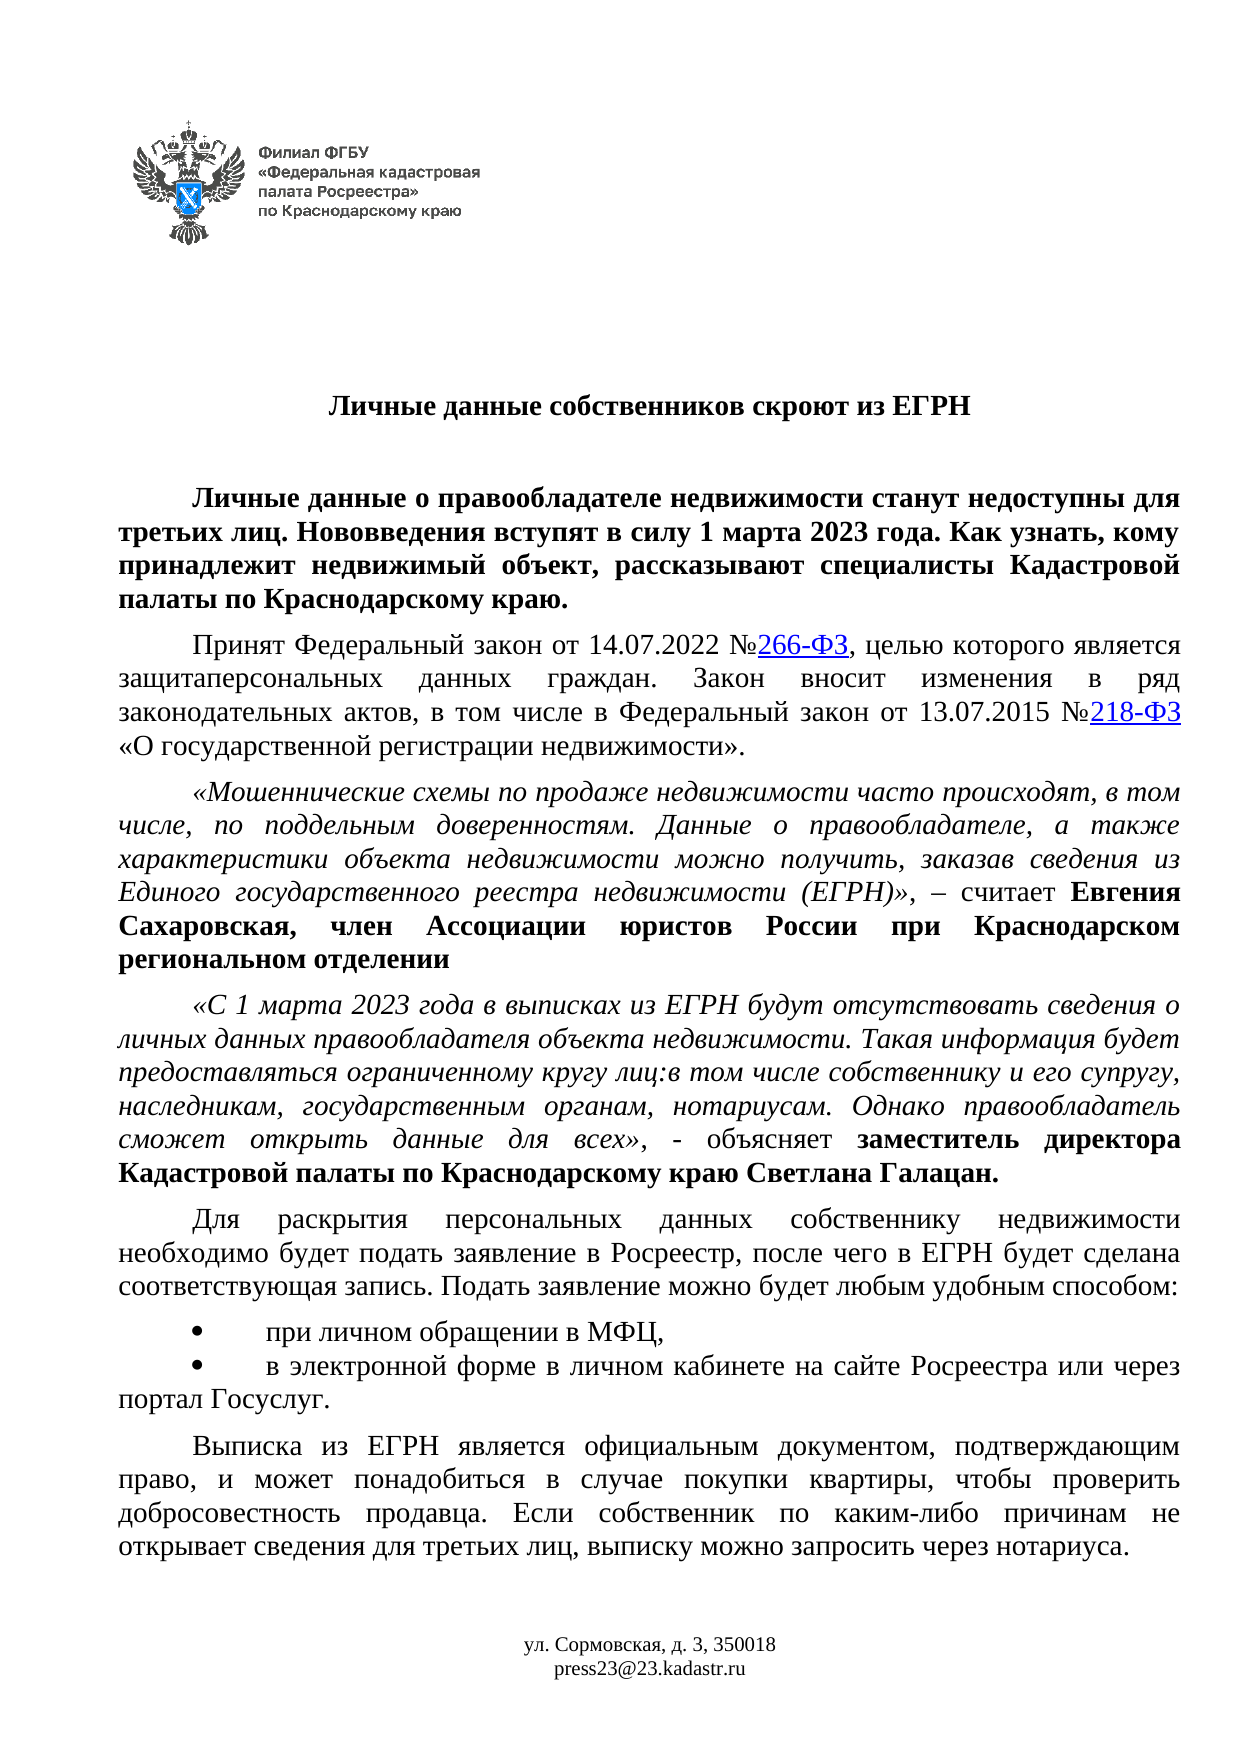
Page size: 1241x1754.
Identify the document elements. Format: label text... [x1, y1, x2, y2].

text Принят Федеральный закон от 14.07.2022 №266-ФЗ, целью которого является защитаперсональных данных граждан. Закон вносит изменения в ряд законодательных актов, в том числе в Федеральный закон от 13.07.2015 №218-ФЗ «О государственной регистрации недвижимости». [118, 627, 1181, 761]
list Выписка из ЕГРН является официальным документом, подтверждающим право, и может понадобиться в случае покупки квартиры, чтобы проверить добросовестность продавца. Если собственник по каким-либо причинам не открывает сведения для третьих лиц, выписку можно запросить через нотариуса. [118, 1428, 1181, 1562]
text Личные данные собственников скроют из ЕГРН [118, 388, 1181, 422]
text «Мошеннические схемы по продаже недвижимости часто происходят, в том числе, по поддельным доверенностям. Данные о правообладателе, а также характеристики объекта недвижимости можно получить, заказав сведения из Единого государственного реестра недвижимости (ЕГРН)», – считает Евгения Сахаровская, член Ассоциации юристов России при Краснодарском региональном отделении [118, 774, 1181, 975]
picture [118, 118, 531, 248]
text Личные данные о правообладателе недвижимости станут недоступны для третьих лиц. Нововведения вступят в силу 1 марта 2023 года. Как узнать, кому принадлежит недвижимый объект, рассказывают специалисты Кадастровой палаты по Краснодарскому краю. [118, 480, 1181, 614]
text Для раскрытия персональных данных собственнику недвижимости необходимо будет подать заявление в Росреестр, после чего в ЕГРН будет сделана соответствующая запись. Подать заявление можно будет любым удобным способом: [118, 1201, 1181, 1302]
list при личном обращении в МФЦ, [118, 1314, 1181, 1348]
text «С 1 марта 2023 года в выписках из ЕГРН будут отсутствовать сведения о личных данных правообладателя объекта недвижимости. Такая информация будет предоставляться ограниченному кругу лиц:в том числе собственнику и его супругу, наследникам, государственным органам, нотариусам. Однако правообладатель сможет открыть данные для всех», - объясняет заместитель директора Кадастровой палаты по Краснодарскому краю Светлана Галацан. [118, 987, 1181, 1189]
list в электронной форме в личном кабинете на сайте Росреестра или через портал Госуслуг. [118, 1348, 1181, 1415]
